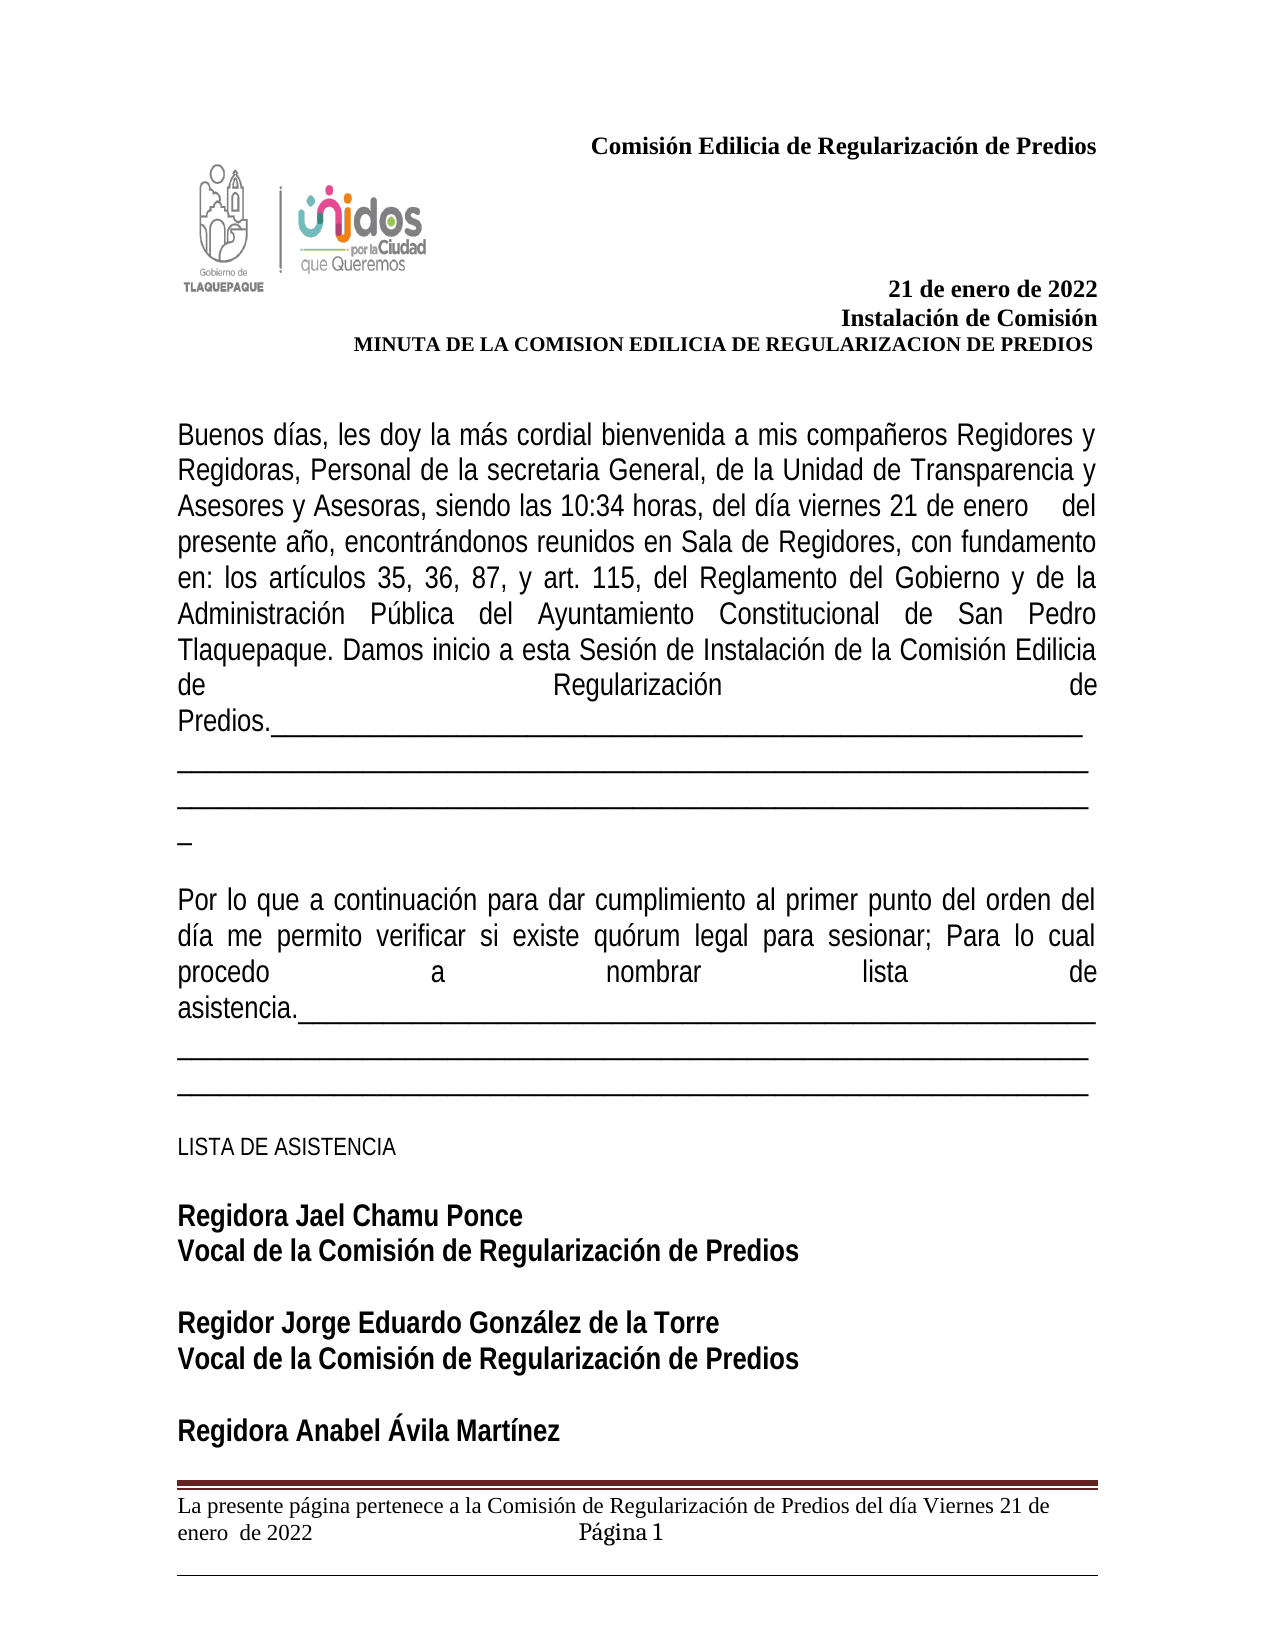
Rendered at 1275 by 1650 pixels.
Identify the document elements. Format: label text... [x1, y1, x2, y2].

text Vocal de la Comisión de Regularización de Predios [177, 1340, 1098, 1376]
text Regidora Anabel Ávila Martínez [177, 1412, 1098, 1448]
text Vocal de la Comisión de Regularización de Predios [177, 1233, 1098, 1268]
picture [177, 160, 429, 298]
text Regidora Jael Chamu Ponce [177, 1197, 1098, 1233]
text Por lo que a continuación para dar cumplimiento al primer punto del orden del día me permito verificar si existe quórum legal para sesionar; Para lo cual procedo a nombrar lista de asistencia.________________________________________________________________________________________________________________________________________________________________________________________ [177, 881, 1098, 1096]
text Buenos días, les doy la más cordial bienvenida a mis compañeros Regidores y Regidoras, Personal de la secretaria General, de la Unidad de Transparencia y Asesores y Asesoras, siendo las 10:34 horas, del día viernes 21 de enero del presente año, encontrándonos reunidos en Sala de Regidores, con fundamento en: los artículos 35, 36, 87, y art. 115, del Reglamento del Gobierno y de la Administración Pública del Ayuntamiento Constitucional de San Pedro Tlaquepaque. Damos inicio a esta Sesión de Instalación de la Comisión Edilicia de Regularización de Predios.__________________________________________________________________________________________________________________________________________________________________________________________ [177, 416, 1098, 846]
text LISTA DE ASISTENCIA [177, 1132, 1098, 1161]
text Regidor Jorge Eduardo González de la Torre [177, 1304, 1098, 1340]
